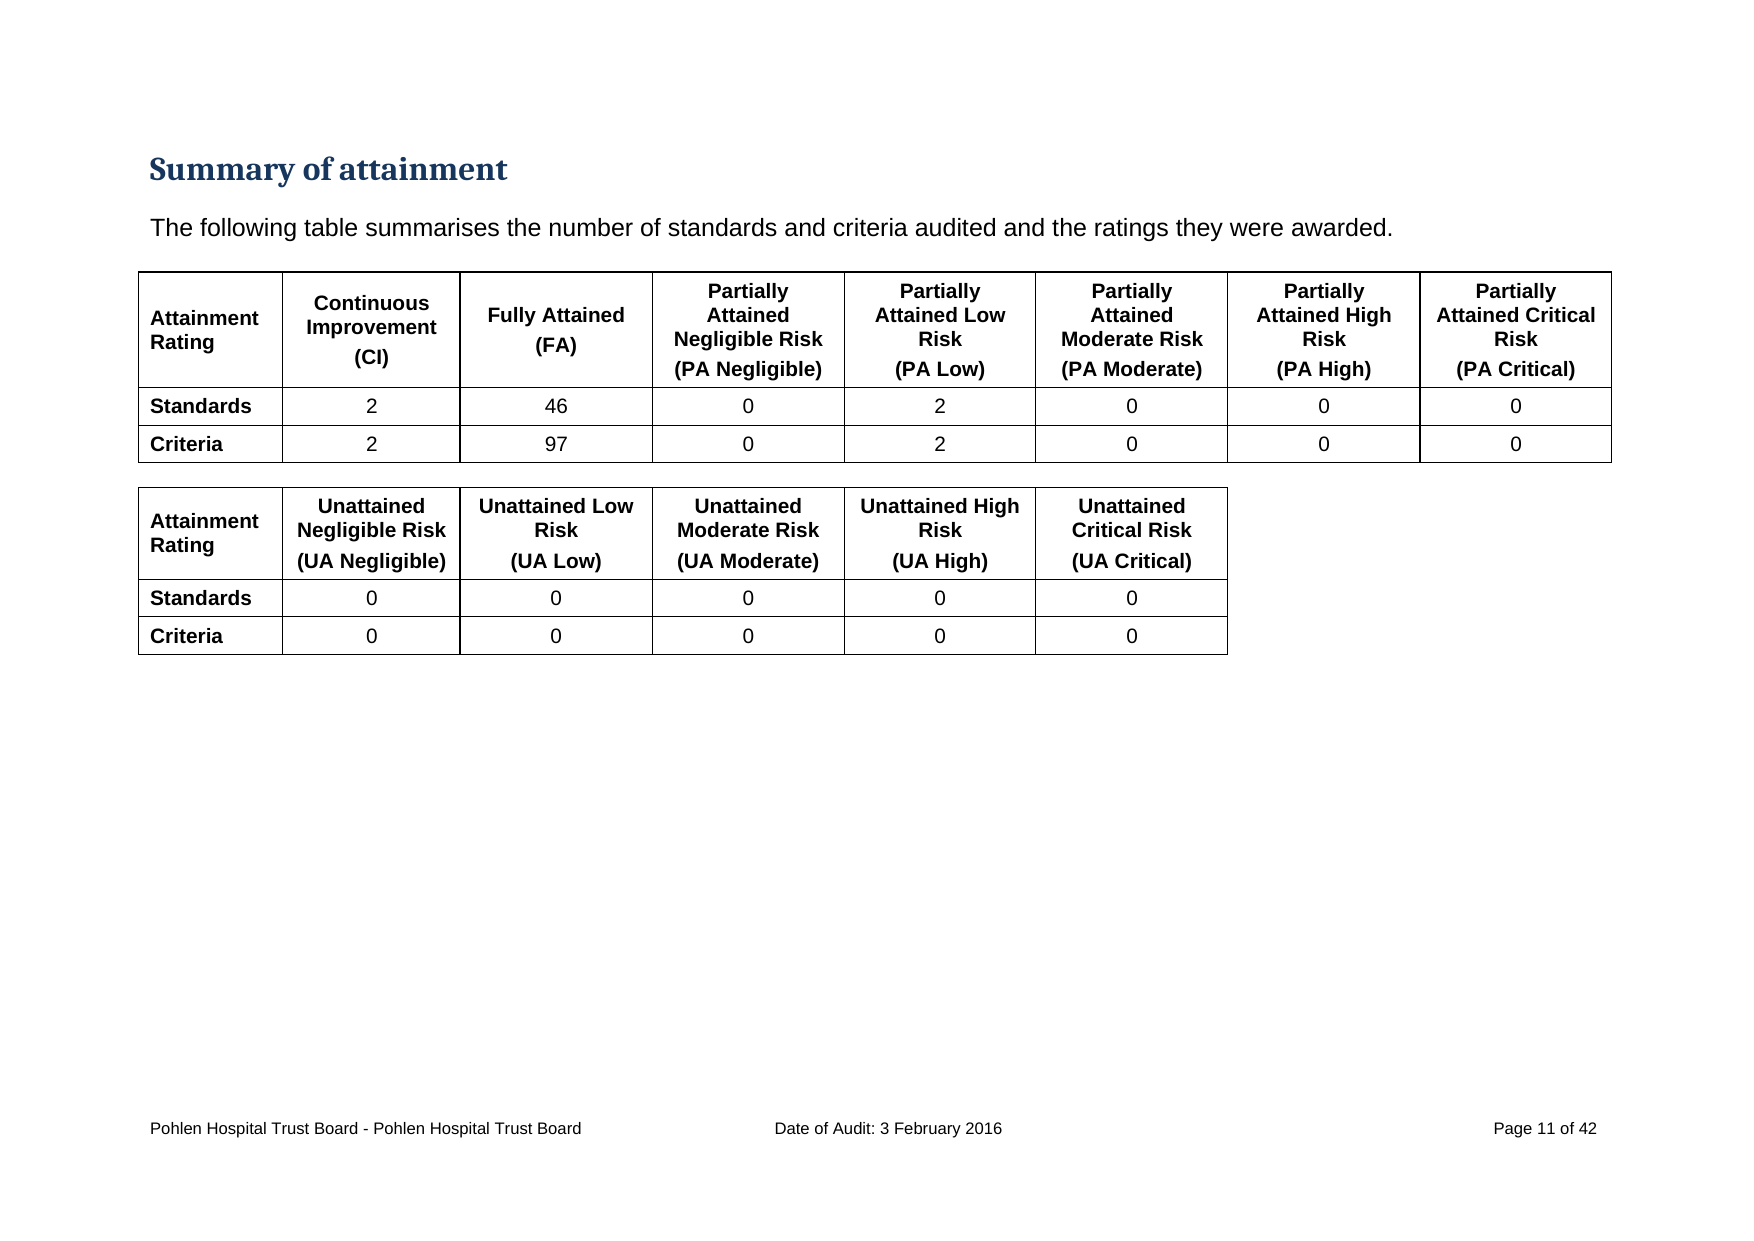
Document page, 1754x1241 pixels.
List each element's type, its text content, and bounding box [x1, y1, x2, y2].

subtitle Summary of attainment [150, 150, 1604, 188]
table_cell 0 [1421, 426, 1611, 462]
table_cell 2 [845, 388, 1035, 424]
table_cell 0 [1228, 426, 1419, 462]
table_header Unattained Moderate Risk (UA Moderate) [653, 488, 844, 579]
table_cell 0 [653, 388, 844, 424]
table_cell Criteria [139, 426, 282, 462]
table_cell 2 [283, 388, 459, 424]
table_header Attainment Rating [139, 273, 282, 387]
table_cell Criteria [139, 617, 282, 654]
table_cell 0 [845, 580, 1035, 616]
table_cell 2 [845, 426, 1035, 462]
text The following table summarises the number of standards and criteria audited and the ratings they were awarded. [150, 213, 1604, 242]
table_cell 46 [461, 388, 652, 424]
table_cell 0 [283, 580, 459, 616]
table_cell 0 [653, 426, 844, 462]
table_header Partially Attained High Risk (PA High) [1228, 273, 1419, 387]
table_header Unattained Negligible Risk (UA Negligible) [283, 488, 459, 579]
table_header Continuous Improvement (CI) [283, 273, 459, 387]
table_header Partially Attained Critical Risk (PA Critical) [1421, 273, 1611, 387]
table_cell 0 [1036, 426, 1227, 462]
table_header Attainment Rating [139, 488, 282, 579]
table_header Unattained Low Risk (UA Low) [461, 488, 652, 579]
table_cell 0 [1036, 617, 1227, 654]
table_cell 0 [283, 617, 459, 654]
table_cell 0 [461, 580, 652, 616]
table_cell 0 [1036, 388, 1227, 424]
table_header Fully Attained (FA) [461, 273, 652, 387]
table_cell 0 [845, 617, 1035, 654]
table_header Partially Attained Negligible Risk (PA Negligible) [653, 273, 844, 387]
table_header Unattained Critical Risk (UA Critical) [1036, 488, 1227, 579]
table_cell 0 [1036, 580, 1227, 616]
table_cell 0 [1421, 388, 1611, 424]
table_cell 0 [1228, 388, 1419, 424]
table_header Partially Attained Low Risk (PA Low) [845, 273, 1035, 387]
table_cell Standards [139, 580, 282, 616]
table_cell 0 [653, 580, 844, 616]
table_cell 2 [283, 426, 459, 462]
table_header Unattained High Risk (UA High) [845, 488, 1035, 579]
table_cell 0 [653, 617, 844, 654]
table_header Partially Attained Moderate Risk (PA Moderate) [1036, 273, 1227, 387]
table_cell 0 [461, 617, 652, 654]
table_cell 97 [461, 426, 652, 462]
table_cell Standards [139, 388, 282, 424]
